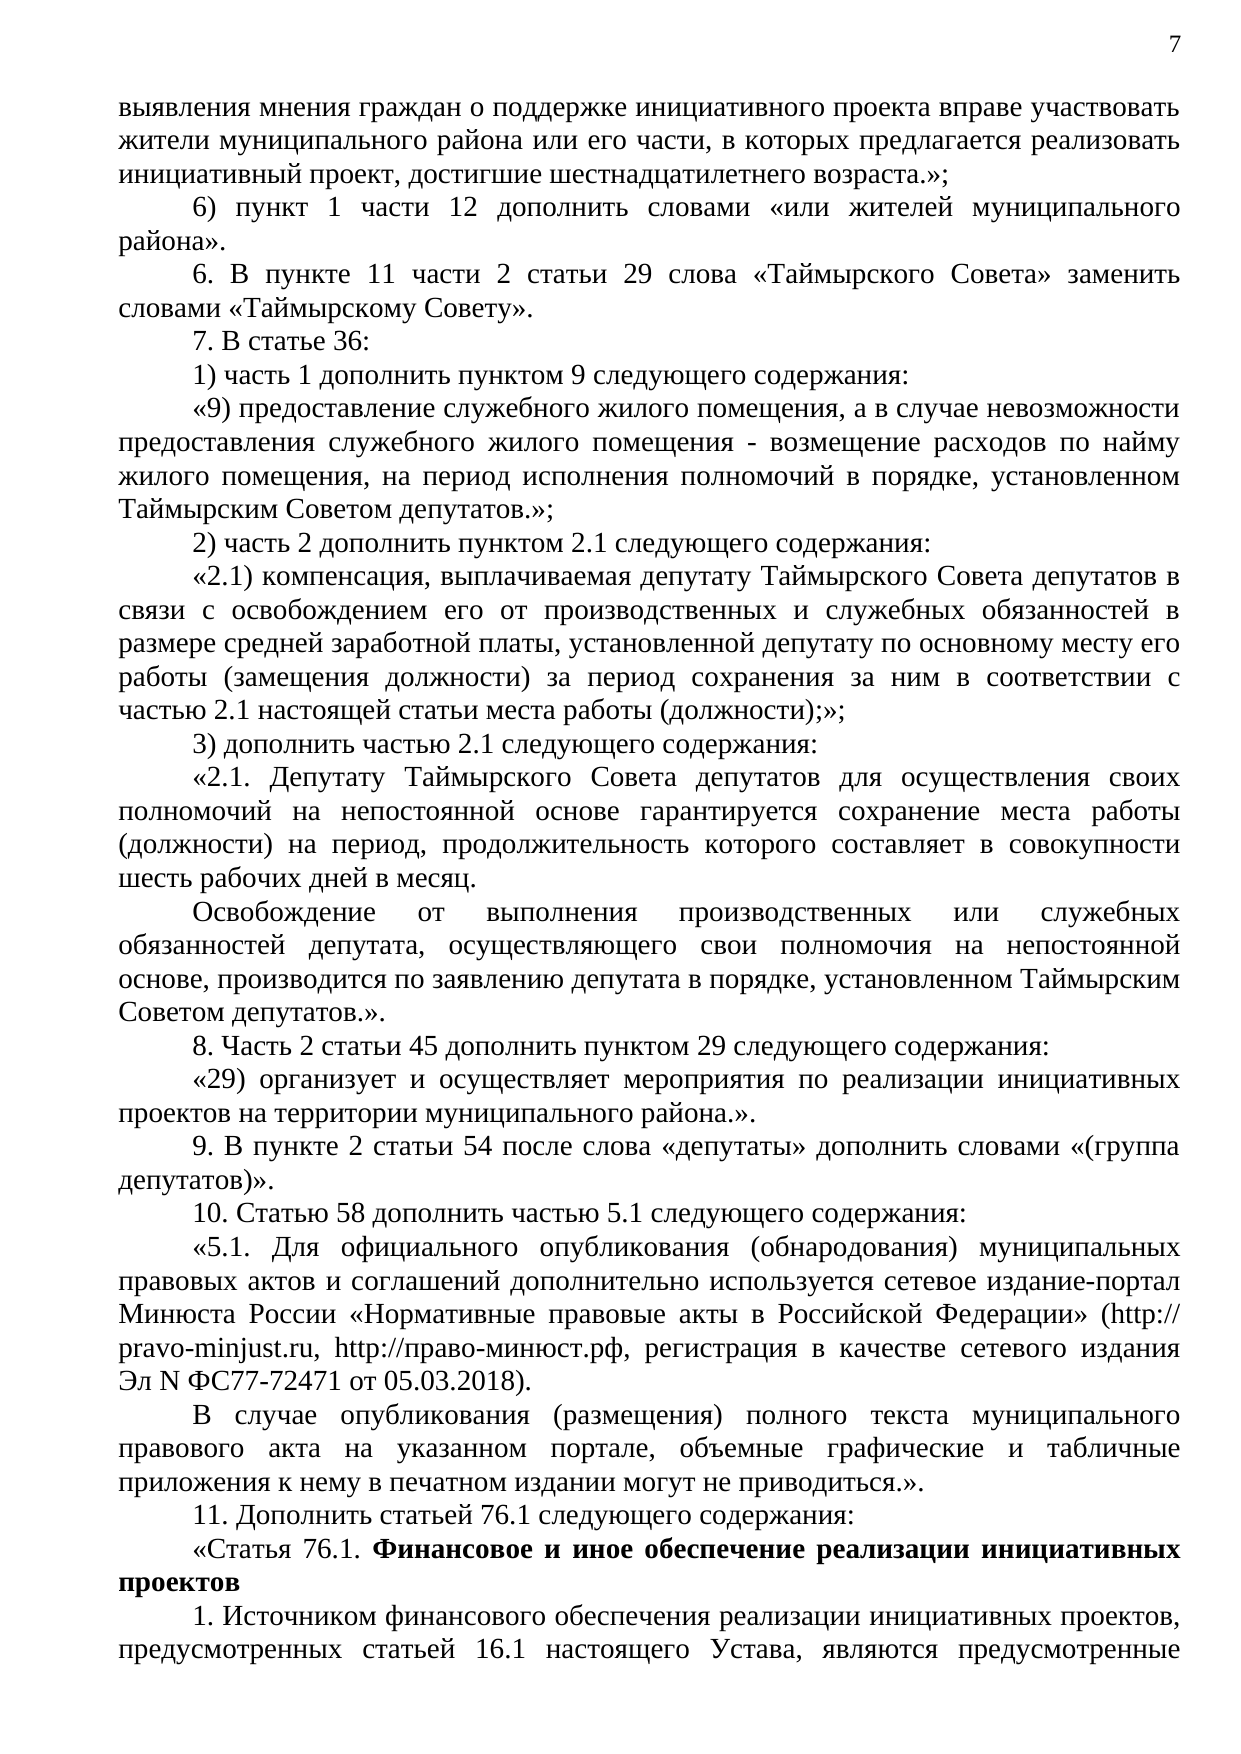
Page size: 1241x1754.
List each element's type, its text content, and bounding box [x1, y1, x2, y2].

text Освобождение от выполнения производственных или служебных обязанностей депутата, осуществляющего свои полномочия на непостоянной основе, производится по заявлению депутата в порядке, установленном Таймырским Советом депутатов.». [118, 894, 1181, 1028]
text 2) часть 2 дополнить пунктом 2.1 следующего содержания: [118, 525, 1181, 558]
text 9. В пункте 2 статьи 54 после слова «депутаты» дополнить словами «(группа депутатов)». [118, 1128, 1181, 1196]
text 3) дополнить частью 2.1 следующего содержания: [118, 726, 1181, 759]
text «2.1. Депутату Таймырского Совета депутатов для осуществления своих полномочий на непостоянной основе гарантируется сохранение места работы (должности) на период, продолжительность которого составляет в совокупности шесть рабочих дней в месяц. [118, 759, 1181, 894]
text 7. В статье 36: [118, 323, 1181, 357]
text «29) организует и осуществляет мероприятия по реализации инициативных проектов на территории муниципального района.». [118, 1061, 1181, 1128]
text 6) пункт 1 части 12 дополнить словами «или жителей муниципального района». [118, 189, 1181, 256]
text «5.1. Для официального опубликования (обнародования) муниципальных правовых актов и соглашений дополнительно используется сетевое издание-портал Минюста России «Нормативные правовые акты в Российской Федерации» (http:// prаvo-minjust.ru, http://право-минюст.рф, регистрация в качестве сетевого издания Эл N ФС77-72471 от 05.03.2018). [118, 1229, 1181, 1397]
text В случае опубликования (размещения) полного текста муниципального правового акта на указанном портале, объемные графические и табличные приложения к нему в печатном издании могут не приводиться.». [118, 1397, 1181, 1497]
text 8. Часть 2 статьи 45 дополнить пунктом 29 следующего содержания: [118, 1028, 1181, 1061]
text «9) предоставление служебного жилого помещения, а в случае невозможности предоставления служебного жилого помещения - возмещение расходов по найму жилого помещения, на период исполнения полномочий в порядке, установленном Таймырским Советом депутатов.»; [118, 391, 1181, 525]
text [118, 89, 1181, 189]
text 10. Статью 58 дополнить частью 5.1 следующего содержания: [118, 1196, 1181, 1229]
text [118, 1598, 1181, 1665]
text 6. В пункте 11 части 2 статьи 29 слова «Таймырского Совета» заменить словами «Таймырскому Совету». [118, 256, 1181, 323]
text 1) часть 1 дополнить пунктом 9 следующего содержания: [118, 357, 1181, 391]
text «2.1) компенсация, выплачиваемая депутату Таймырского Совета депутатов в связи с освобождением его от производственных и служебных обязанностей в размере средней заработной платы, установленной депутату по основному месту его работы (замещения должности) за период сохранения за ним в соответствии с частью 2.1 настоящей статьи места работы (должности);»; [118, 558, 1181, 726]
text «Статья 76.1. Финансовое и иное обеспечение реализации инициативных проектов [118, 1531, 1181, 1598]
text 11. Дополнить статьей 76.1 следующего содержания: [118, 1497, 1181, 1531]
